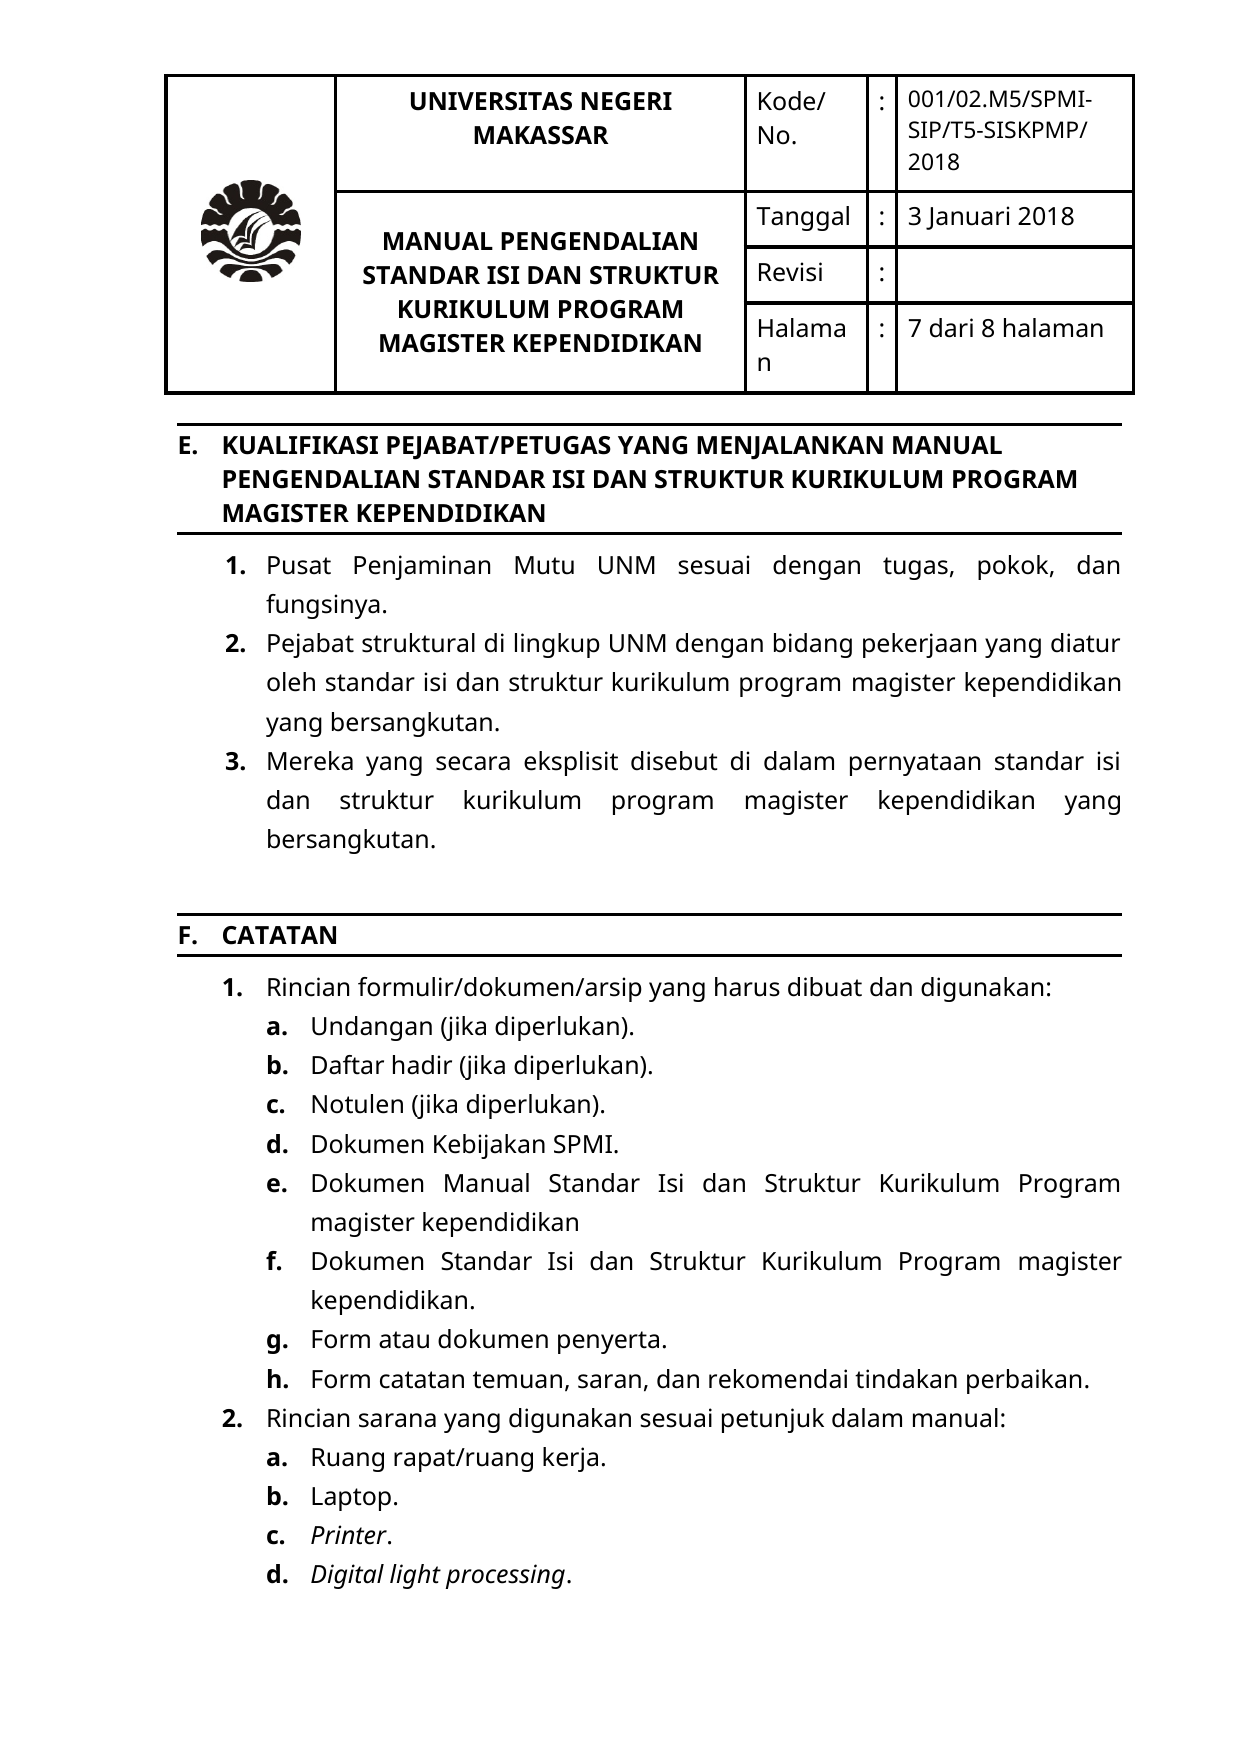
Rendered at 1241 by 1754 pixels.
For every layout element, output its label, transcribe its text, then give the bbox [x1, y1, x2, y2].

list Dokumen Kebijakan SPMI. [266, 1126, 1122, 1160]
list Rincian sarana yang digunakan sesuai petunjuk dalam manual: [222, 1400, 1122, 1434]
list Laptop. [266, 1479, 1122, 1513]
list Pejabat struktural di lingkup UNM dengan bidang pekerjaan yang diatur oleh standar isi dan struktur kurikulum program magister kependidikan yang bersangkutan. [225, 626, 1122, 738]
text F. CATATAN [177, 916, 1122, 954]
list Daftar hadir (jika diperlukan). [266, 1048, 1122, 1082]
text E. KUALIFIKASI PEJABAT/PETUGAS YANG MENJALANKAN MANUAL PENGENDALIAN STANDAR ISI DAN STRUKTUR KURIKULUM PROGRAM MAGISTER KEPENDIDIKAN [177, 426, 1122, 532]
list Notulen (jika diperlukan). [266, 1087, 1122, 1121]
list Rincian formulir/dokumen/arsip yang harus dibuat dan digunakan: [222, 969, 1122, 1004]
list Form atau dokumen penyerta. [266, 1322, 1122, 1356]
list Pusat Penjaminan Mutu UNM sesuai dengan tugas, pokok, dan fungsinya. [225, 548, 1122, 621]
list Printer. [266, 1518, 1122, 1552]
list Undangan (jika diperlukan). [266, 1009, 1122, 1043]
list Dokumen Standar Isi dan Struktur Kurikulum Program magister kependidikan. [266, 1244, 1122, 1317]
list Dokumen Manual Standar Isi dan Struktur Kurikulum Program magister kependidikan [266, 1165, 1122, 1239]
list Mereka yang secara eksplisit disebut di dalam pernyataan standar isi dan struktur kurikulum program magister kependidikan yang bersangkutan. [225, 743, 1122, 856]
list Form catatan temuan, saran, dan rekomendai tindakan perbaikan. [266, 1361, 1122, 1395]
list Digital light processing. [266, 1557, 1122, 1591]
list Ruang rapat/ruang kerja. [266, 1439, 1122, 1474]
picture [201, 180, 301, 282]
